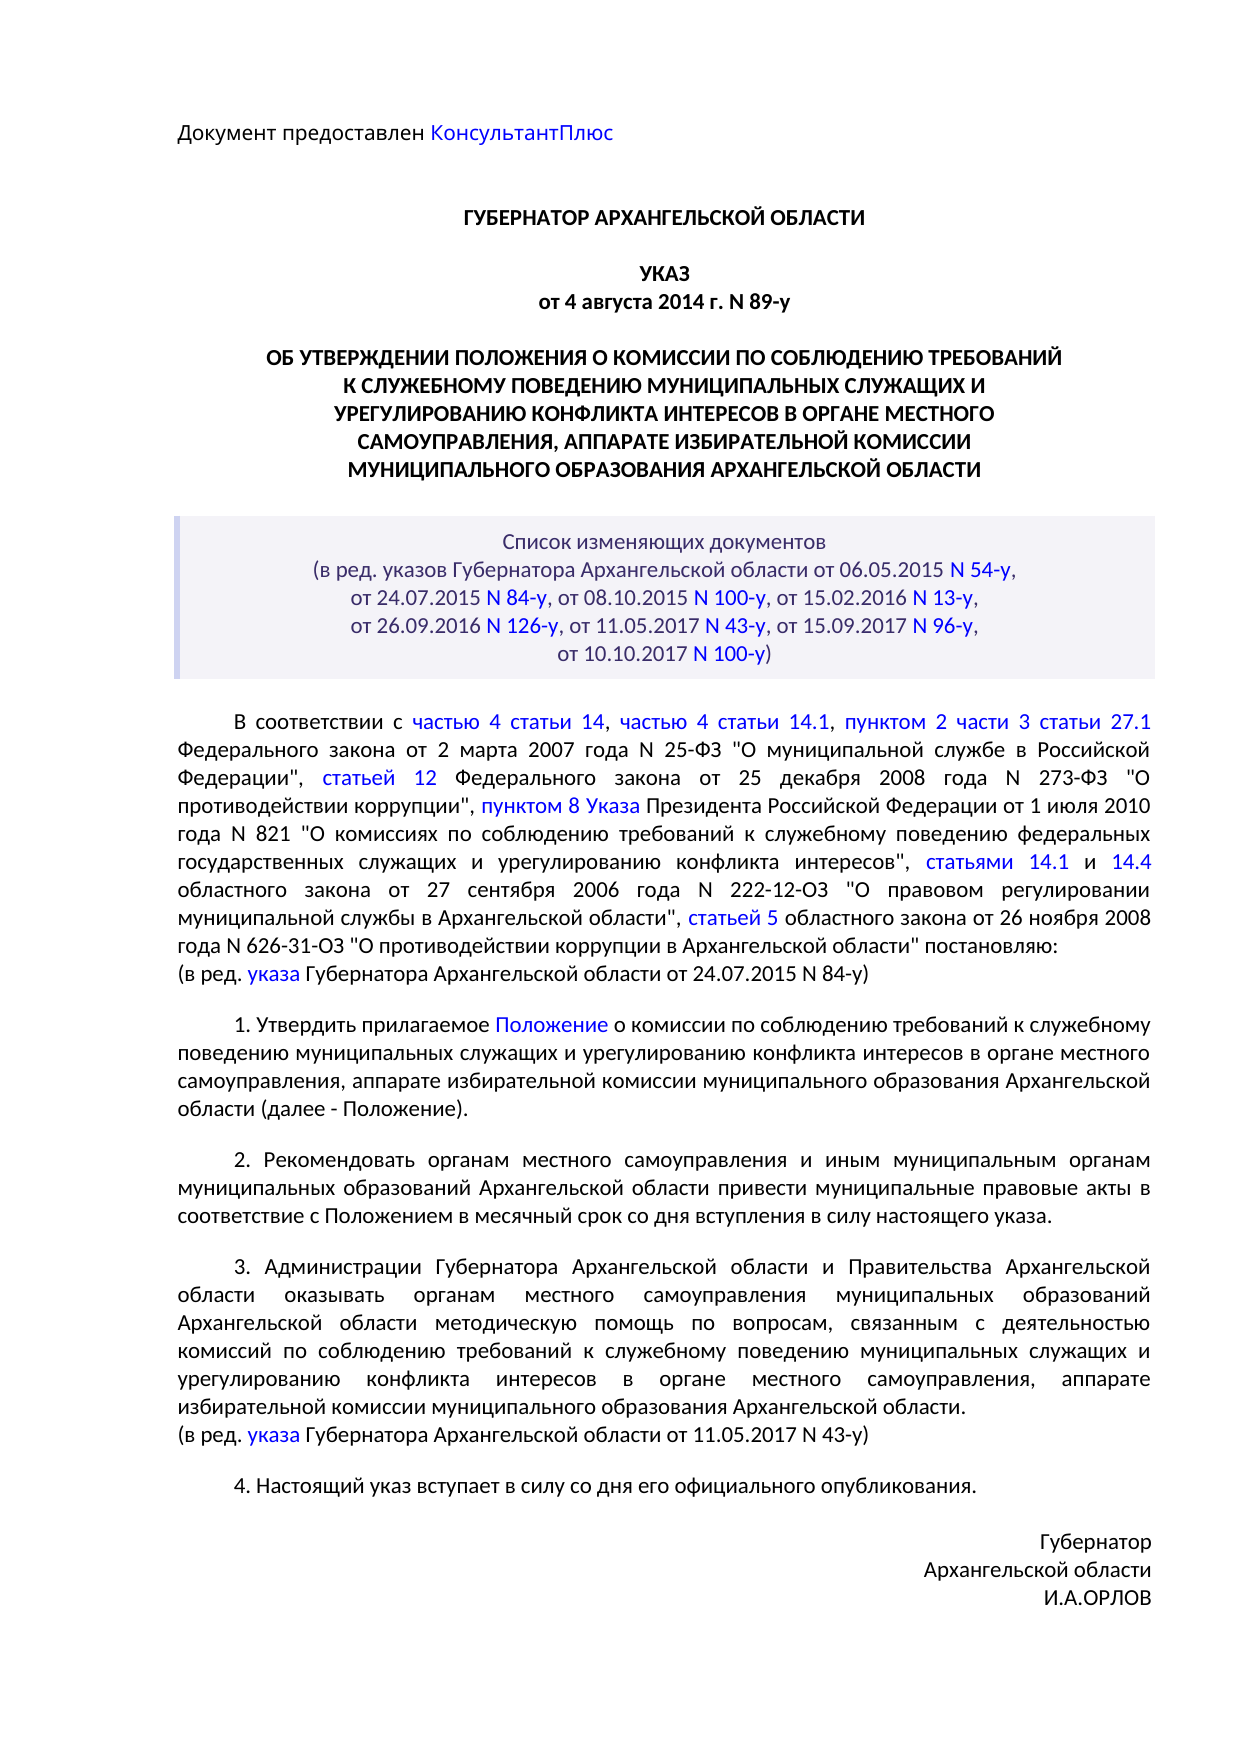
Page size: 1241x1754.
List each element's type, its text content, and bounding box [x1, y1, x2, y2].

title САМОУПРАВЛЕНИЯ, АППАРАТЕ ИЗБИРАТЕЛЬНОЙ КОМИССИИ [177, 427, 1152, 455]
text Архангельской области [177, 1555, 1152, 1583]
title МУНИЦИПАЛЬНОГО ОБРАЗОВАНИЯ АРХАНГЕЛЬСКОЙ ОБЛАСТИ [177, 455, 1152, 483]
title ОБ УТВЕРЖДЕНИИ ПОЛОЖЕНИЯ О КОМИССИИ ПО СОБЛЮДЕНИЮ ТРЕБОВАНИЙ [177, 343, 1152, 371]
text (в ред. указа Губернатора Архангельской области от 11.05.2017 N 43-у) [177, 1420, 1152, 1448]
title К СЛУЖЕБНОМУ ПОВЕДЕНИЮ МУНИЦИПАЛЬНЫХ СЛУЖАЩИХ И [177, 371, 1152, 399]
text 1. Утвердить прилагаемое Положение о комиссии по соблюдению требований к служебному поведению муниципальных служащих и урегулированию конфликта интересов в органе местного самоуправления, аппарате избирательной комиссии муниципального образования Архангельской области (далее - Положение). [177, 1010, 1152, 1122]
title УКАЗ [177, 259, 1152, 287]
title от 4 августа 2014 г. N 89-у [177, 287, 1152, 315]
text 4. Настоящий указ вступает в силу со дня его официального опубликования. [177, 1471, 1152, 1499]
title УРЕГУЛИРОВАНИЮ КОНФЛИКТА ИНТЕРЕСОВ В ОРГАНЕ МЕСТНОГО [177, 399, 1152, 427]
text (в ред. указа Губернатора Архангельской области от 24.07.2015 N 84-у) [177, 959, 1152, 987]
text 2. Рекомендовать органам местного самоуправления и иным муниципальным органам муниципальных образований Архангельской области привести муниципальные правовые акты в соответствие с Положением в месячный срок со дня вступления в силу настоящего указа. [177, 1145, 1152, 1229]
text Губернатор [177, 1527, 1152, 1555]
title ГУБЕРНАТОР АРХАНГЕЛЬСКОЙ ОБЛАСТИ [177, 203, 1152, 231]
table_header Список изменяющих документов (в ред. указов Губернатора Архангельской области от 06.05.2015 N 54-у, от 24.07.2015 N 84-у, от 08.10.2015 N 100-у, от 15.02.2016 N 13-у, от 26.09.2016 N 126-у, от 11.05.2017 N 43-у, от 15.09.2017 N 96-у, от 10.10.2017 N 100-у) [180, 516, 1149, 679]
text 3. Администрации Губернатора Архангельской области и Правительства Архангельской области оказывать органам местного самоуправления муниципальных образований Архангельской области методическую помощь по вопросам, связанным с деятельностью комиссий по соблюдению требований к служебному поведению муниципальных служащих и урегулированию конфликта интересов в органе местного самоуправления, аппарате избирательной комиссии муниципального образования Архангельской области. [177, 1252, 1152, 1420]
text В соответствии с частью 4 статьи 14, частью 4 статьи 14.1, пунктом 2 части 3 статьи 27.1 Федерального закона от 2 марта 2007 года N 25-ФЗ "О муниципальной службе в Российской Федерации", статьей 12 Федерального закона от 25 декабря 2008 года N 273-ФЗ "О противодействии коррупции", пунктом 8 Указа Президента Российской Федерации от 1 июля 2010 года N 821 "О комиссиях по соблюдению требований к служебному поведению федеральных государственных служащих и урегулированию конфликта интересов", статьями 14.1 и 14.4 областного закона от 27 сентября 2006 года N 222-12-ОЗ "О правовом регулировании муниципальной службы в Архангельской области", статьей 5 областного закона от 26 ноября 2008 года N 626-31-ОЗ "О противодействии коррупции в Архангельской области" постановляю: [177, 707, 1152, 959]
text И.А.ОРЛОВ [177, 1583, 1152, 1611]
title Документ предоставлен КонсультантПлюс [177, 118, 1152, 175]
